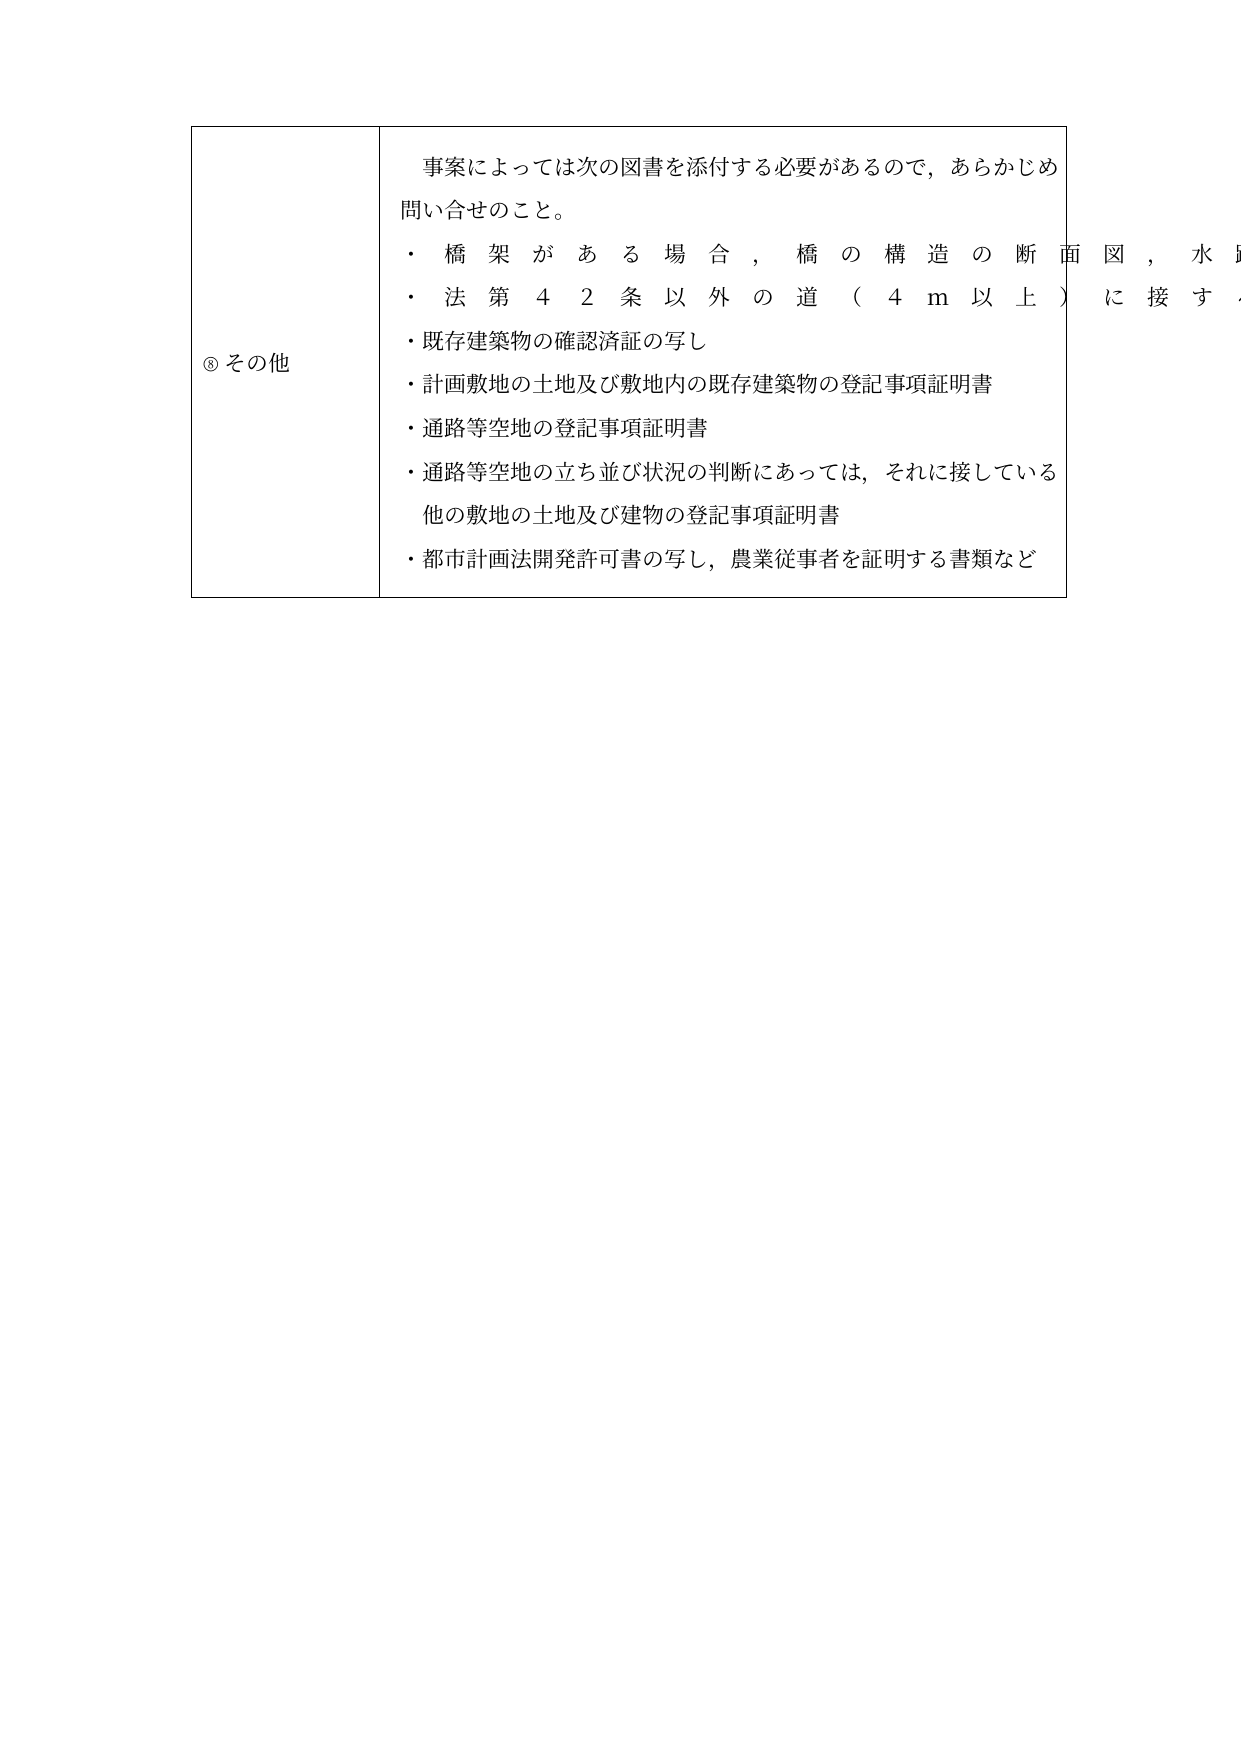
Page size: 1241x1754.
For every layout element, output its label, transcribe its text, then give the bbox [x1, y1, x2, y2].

table_cell ⑧その他 [192, 127, 379, 597]
table_cell 事案によっては次の図書を添付する必要があるので，あらかじめ問い合せのこと。 ・橋架がある場合，橋の構造の断面図，水路の占用許可等 ・法第４２条以外の道（４ｍ以上）に接する場合，接続承諾等 ・既存建築物の確認済証の写し ・計画敷地の土地及び敷地内の既存建築物の登記事項証明書 ・通路等空地の登記事項証明書 ・通路等空地の立ち並び状況の判断にあっては，それに接している他の敷地の土地及び建物の登記事項証明書 ・都市計画法開発許可書の写し，農業従事者を証明する書類など [380, 127, 1066, 597]
